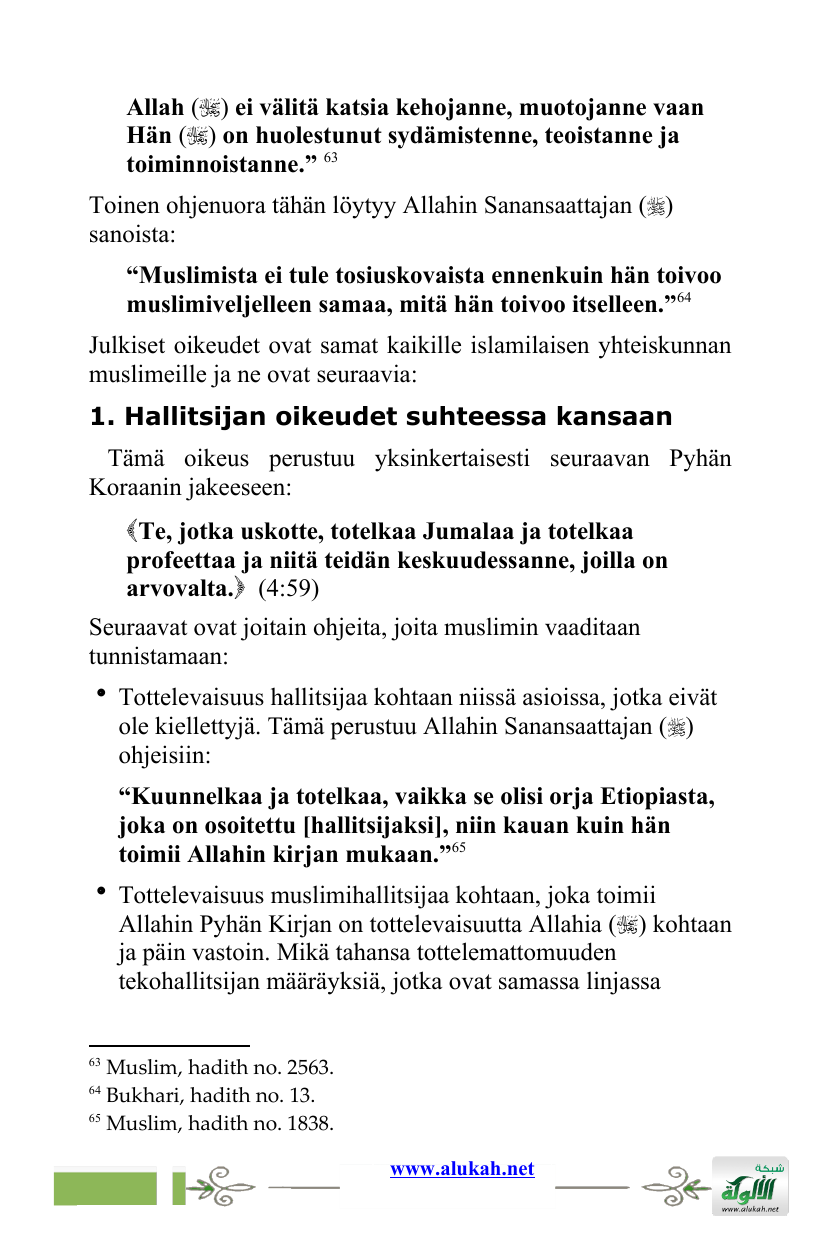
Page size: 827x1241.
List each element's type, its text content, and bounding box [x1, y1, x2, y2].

text Tämä oikeus perustuu yksinkertaisesti seuraavan Pyhän Koraanin jakeeseen: [89, 443, 732, 501]
text Seuraavat ovat joitain ohjeita, joita muslimin vaaditaan tunnistamaan: [89, 612, 732, 670]
text “Kuunnelkaa ja totelkaa, vaikka se olisi orja Etiopiasta, joka on osoitettu [hallitsijaksi], niin kauan kuin hän toimii Allahin kirjan mukaan.” [118, 781, 732, 867]
text Te, jotka uskotte, totelkaa Jumalaa ja totelkaa profeettaa ja niitä teidän keskuudessanne, joilla on arvovalta. (4:59) [126, 516, 732, 602]
subtitle 1. Hallitsijan oikeudet suhteessa kansaan [89, 401, 732, 431]
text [126, 92, 732, 178]
text “Muslimista ei tule tosiuskovaista ennenkuin hän toivoo muslimiveljelleen samaa, mitä hän toivoo itselleen.” [126, 261, 732, 318]
text Tottelevaisuus hallitsijaa kohtaan niissä asioissa, jotka eivät ole kiellettyjä. Tämä perustuu Allahin Sanansaattajan () ohjeisiin: [89, 682, 732, 769]
picture [374, 1156, 551, 1189]
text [89, 880, 732, 995]
picture [52, 1154, 790, 1221]
text Toinen ohjenuora tähän löytyy Allahin Sanansaattajan () sanoista: [89, 191, 732, 248]
text Julkiset oikeudet ovat samat kaikille islamilaisen yhteiskunnan muslimeille ja ne ovat seuraavia: [89, 331, 732, 388]
